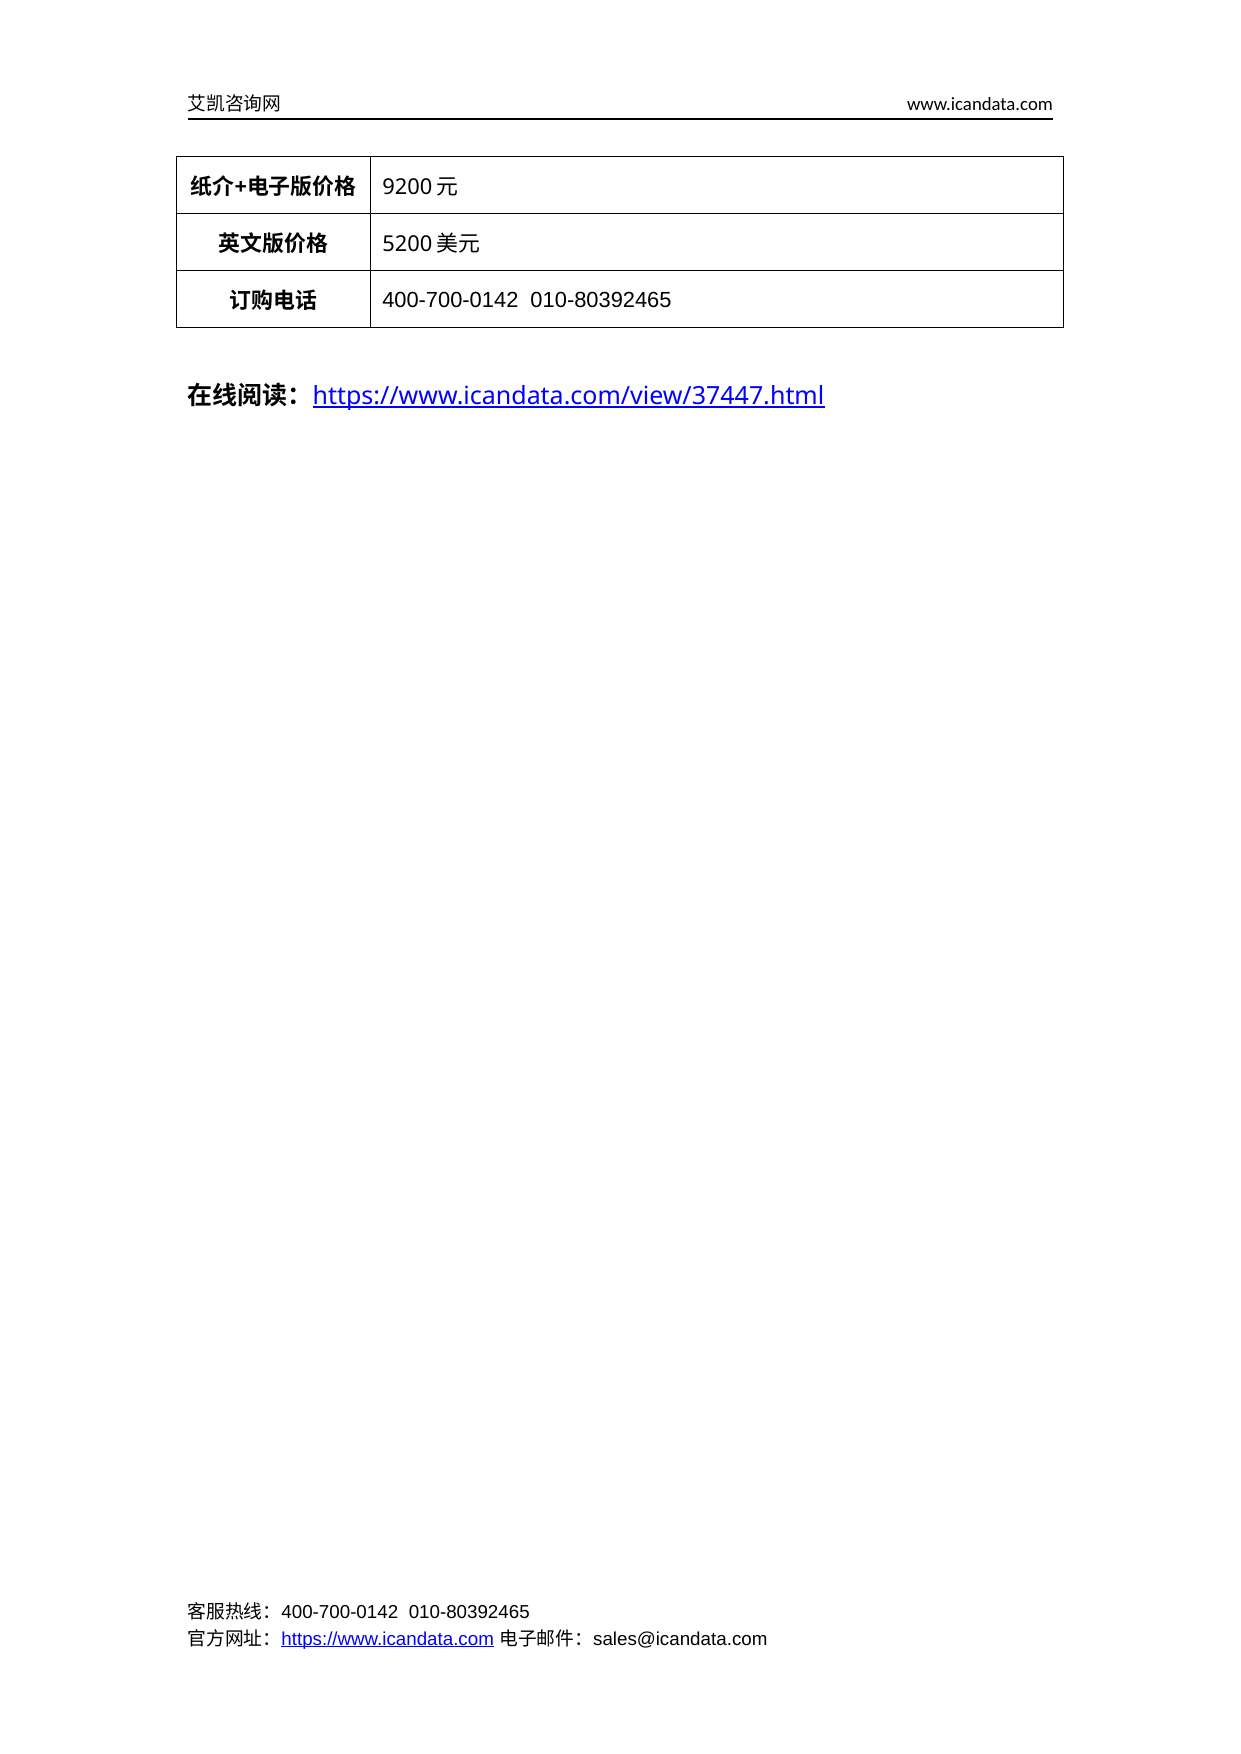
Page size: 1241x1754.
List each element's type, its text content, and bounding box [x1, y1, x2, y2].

table_cell 英文版价格 [177, 214, 370, 270]
table_cell 5200美元 [371, 214, 1063, 270]
table_cell 9200元 [371, 157, 1063, 213]
table_cell 纸介+电子版价格 [177, 157, 370, 213]
table_cell 订购电话 [177, 271, 370, 327]
table_cell 400-700-0142 010-80392465 [371, 271, 1063, 327]
text 在线阅读：https://www.icandata.com/view/37447.html [187, 361, 1053, 426]
